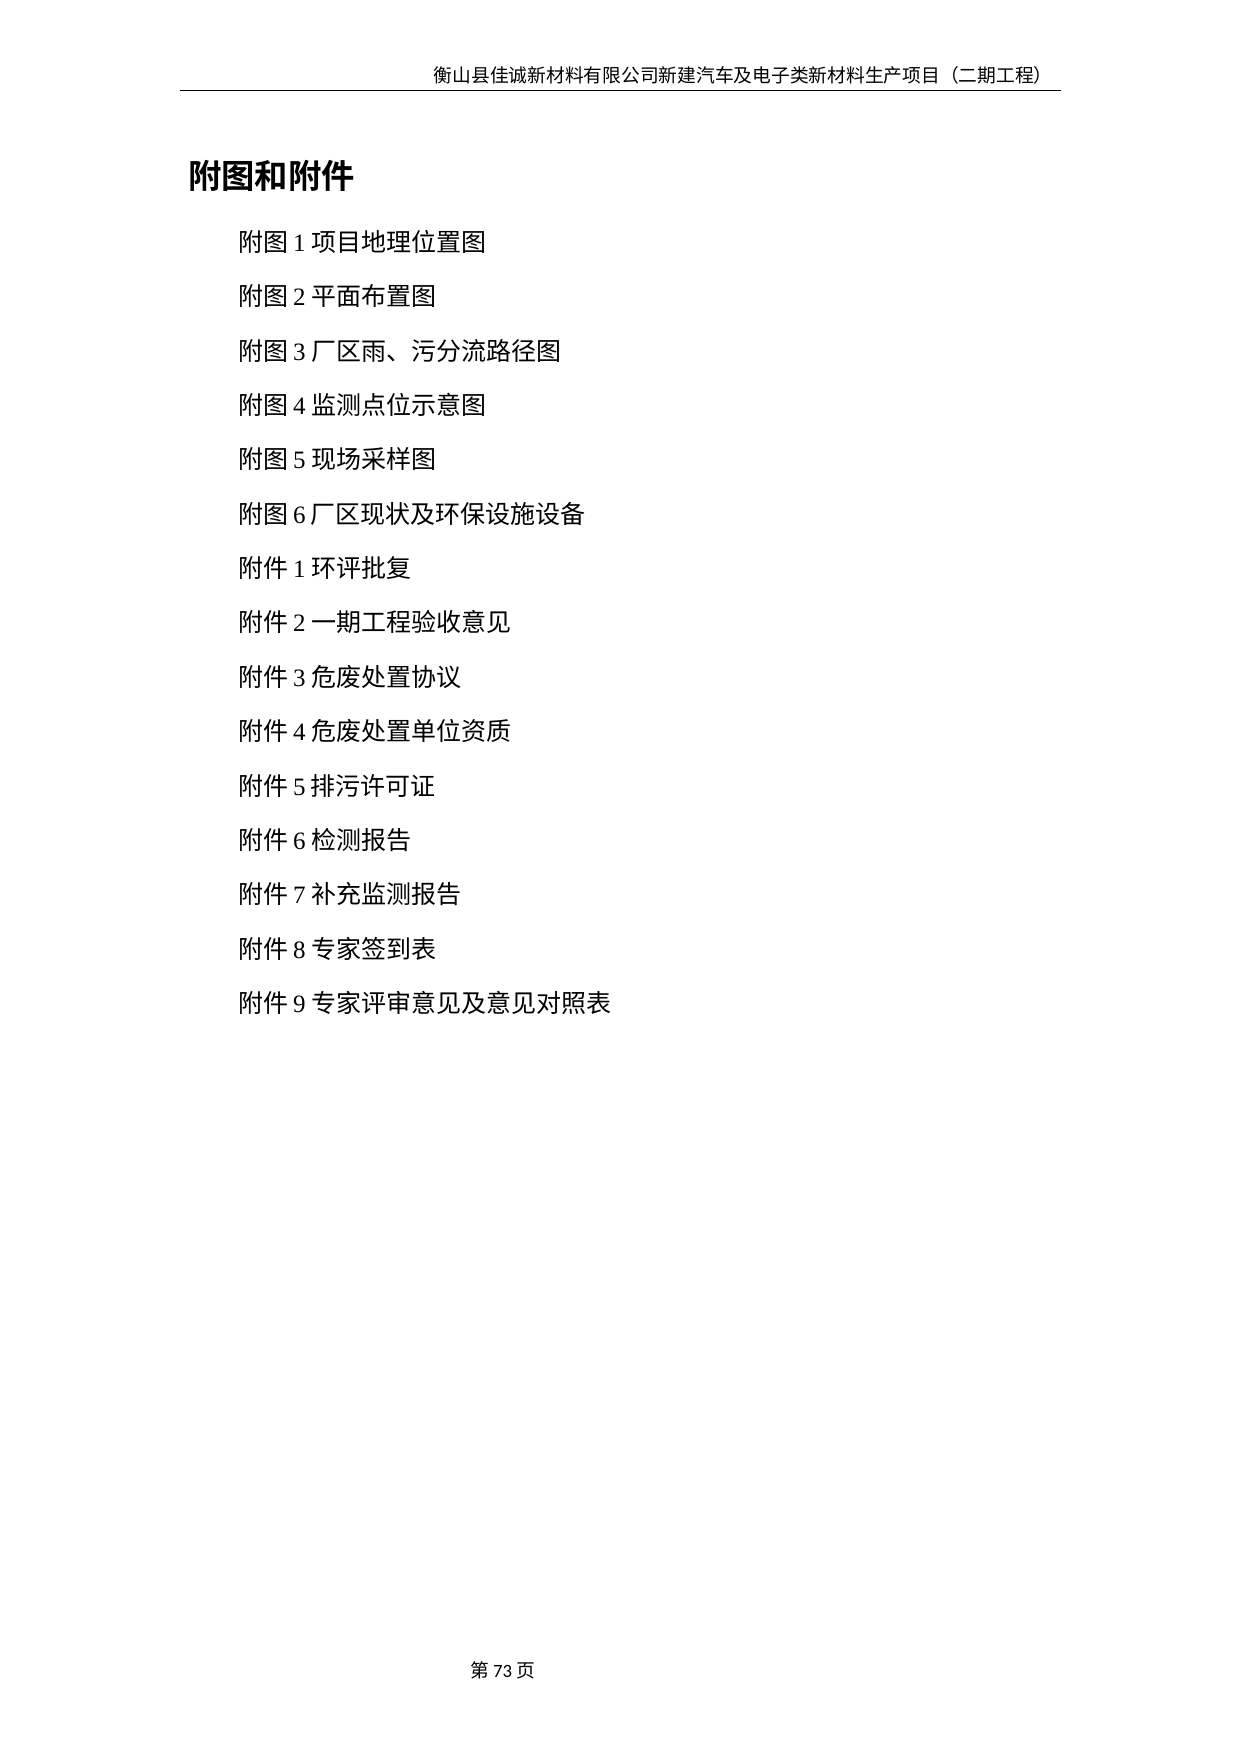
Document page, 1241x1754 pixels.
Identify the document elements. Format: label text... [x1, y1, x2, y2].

text 附图2 平面布置图 [188, 277, 1052, 313]
text 附件7 补充监测报告 [188, 875, 1052, 911]
text 附图4 监测点位示意图 [188, 385, 1052, 422]
text 附件6 检测报告 [188, 820, 1052, 857]
text 附件9 专家评审意见及意见对照表 [188, 983, 1052, 1020]
text 附件3 危废处置协议 [188, 657, 1052, 693]
text 附件4 危废处置单位资质 [188, 712, 1052, 748]
text 附图3 厂区雨、污分流路径图 [188, 331, 1052, 367]
list 附图和附件 [188, 150, 1052, 198]
text 附件2 一期工程验收意见 [188, 603, 1052, 639]
text 附件8 专家签到表 [188, 929, 1052, 965]
text 附件1 环评批复 [188, 548, 1052, 585]
text 附图1 项目地理位置图 [188, 222, 1052, 258]
text 附件5排污许可证 [188, 766, 1052, 802]
text 附图5 现场采样图 [188, 440, 1052, 476]
text 附图6厂区现状及环保设施设备 [188, 494, 1052, 530]
